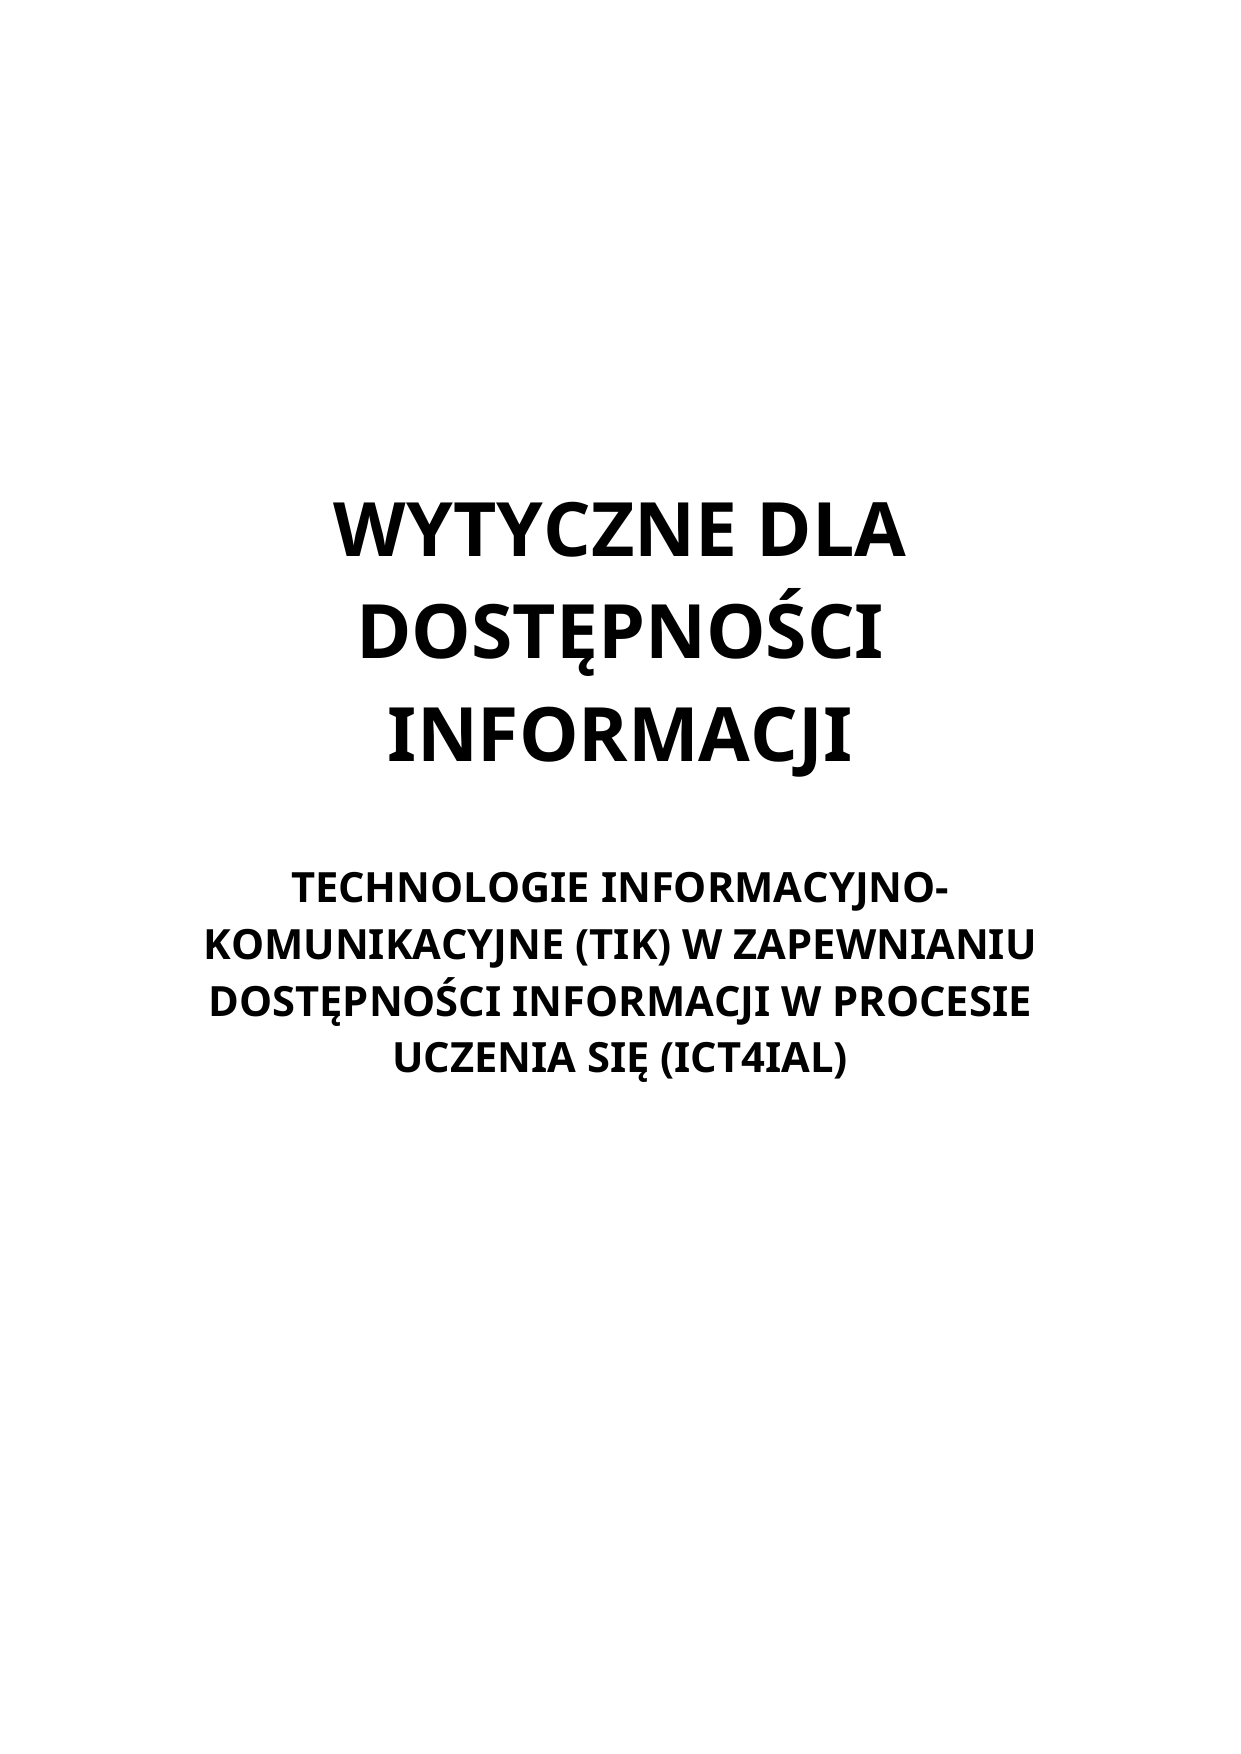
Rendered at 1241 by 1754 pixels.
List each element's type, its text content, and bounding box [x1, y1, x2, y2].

title WYTYCZNE DLA DOSTĘPNOŚCI INFORMACJI [118, 476, 1122, 783]
subtitle TECHNOLOGIE INFORMACYJNO-KOMUNIKACYJNE (TIK) W ZAPEWNIANIU DOSTĘPNOŚCI INFORMACJI W PROCESIE UCZENIA SIĘ (ICT4IAL) [118, 858, 1122, 1085]
